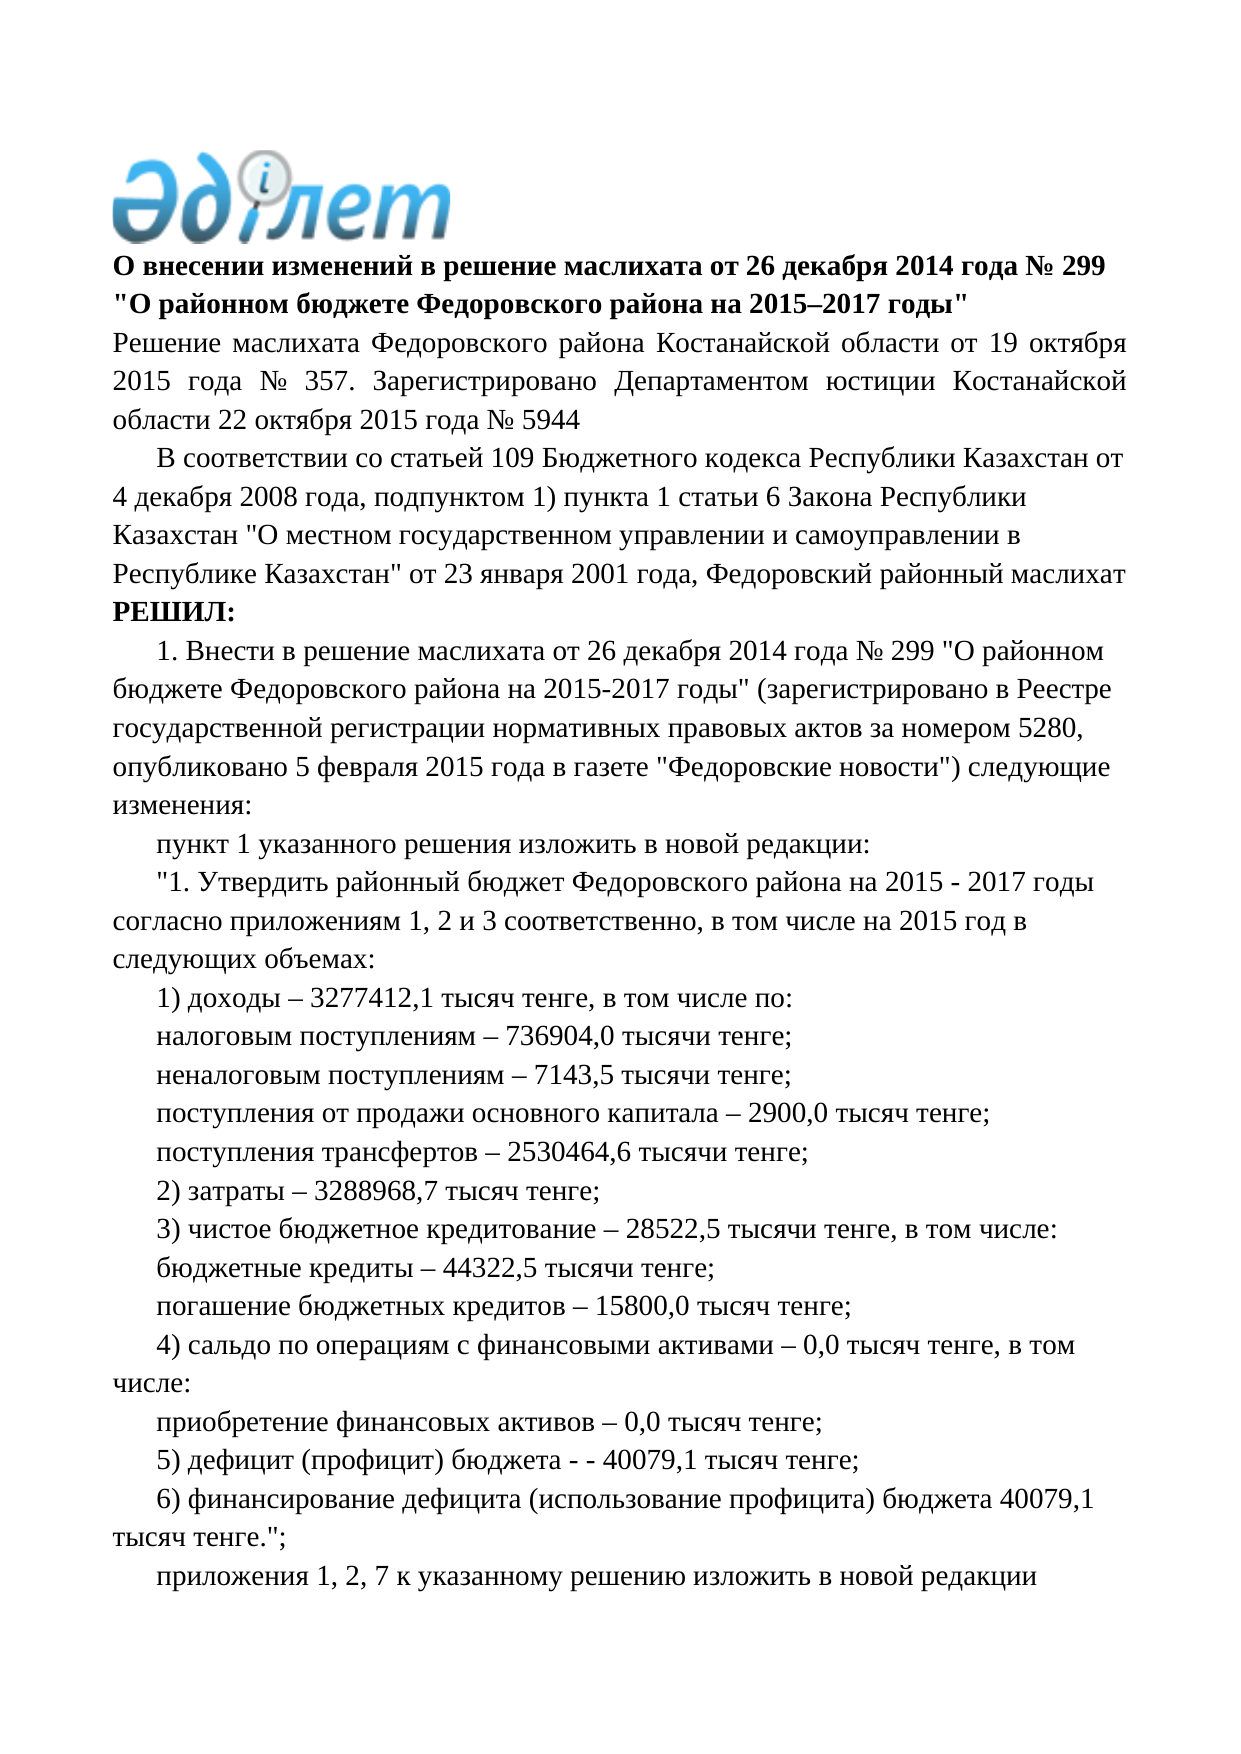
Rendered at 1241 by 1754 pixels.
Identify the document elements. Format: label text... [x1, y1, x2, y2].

text Решение маслихата Федоровского района Костанайской области от 19 октября 2015 года № 357. Зарегистрировано Департаментом юстиции Костанайской области 22 октября 2015 года № 5944 [112, 325, 1128, 435]
text О внесении изменений в решение маслихата от 26 декабря 2014 года № 299 "О районном бюджете Федоровского района на 2015–2017 годы" [112, 248, 1128, 320]
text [112, 440, 1128, 1592]
picture [112, 150, 451, 244]
